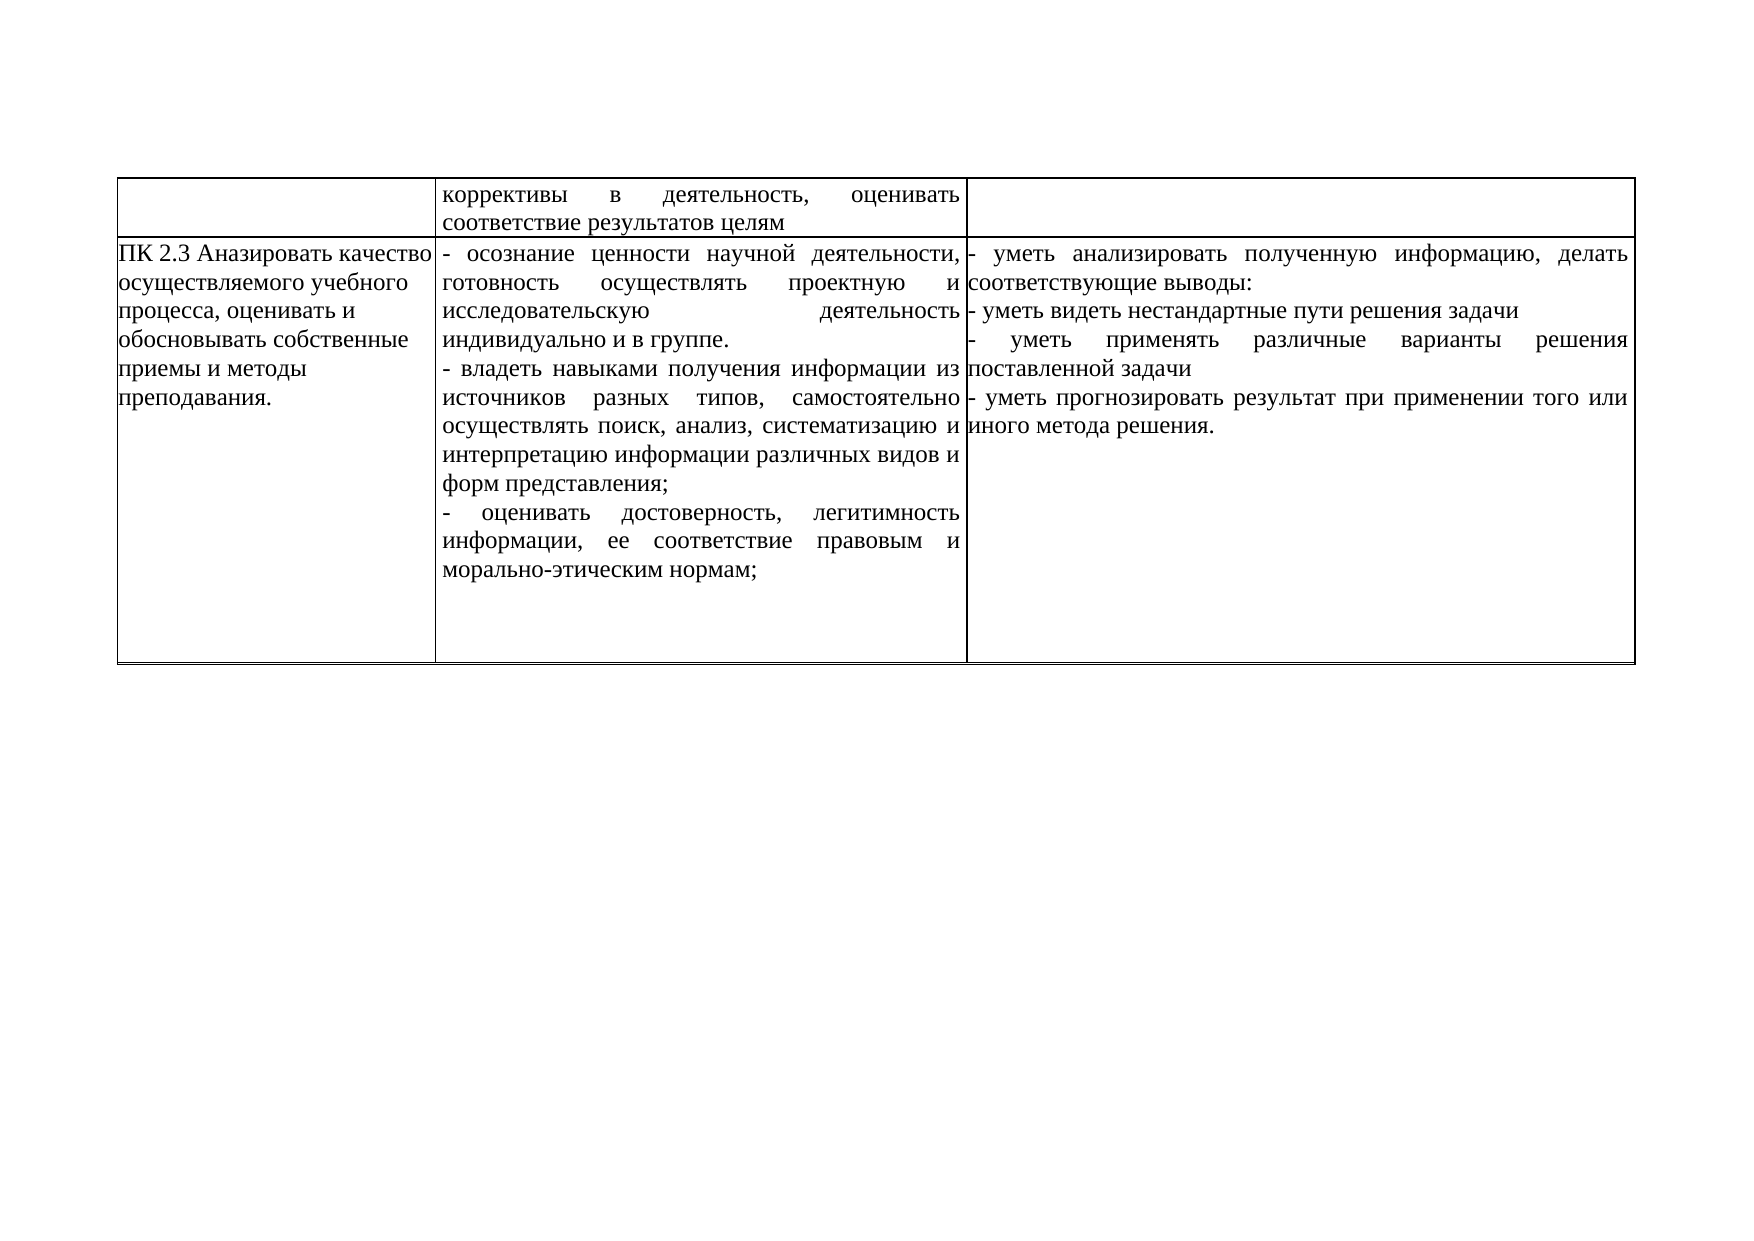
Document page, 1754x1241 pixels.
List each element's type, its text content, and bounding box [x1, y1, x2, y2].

table_cell - уметь анализировать полученную информацию, делать соответствующие выводы: - уметь видеть нестандартные пути решения задачи - уметь применять различные варианты решения поставленной задачи - уметь прогнозировать результат при применении того или иного метода решения. [968, 238, 1634, 662]
table_cell ПК 2.3 Аназировать качество осуществляемого учебного процесса, оценивать и обосновывать собственные приемы и методы преподавания. [118, 238, 435, 662]
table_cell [118, 179, 435, 236]
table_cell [436, 179, 966, 236]
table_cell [968, 179, 1634, 236]
table_cell - осознание ценности научной деятельности, готовность осуществлять проектную и исследовательскую деятельность индивидуально и в группе. - владеть навыками получения информации из источников разных типов, самостоятельно осуществлять поиск, анализ, систематизацию и интерпретацию информации различных видов и форм представления; - оценивать достоверность, легитимность информации, ее соответствие правовым и морально-этическим нормам; [436, 238, 966, 662]
